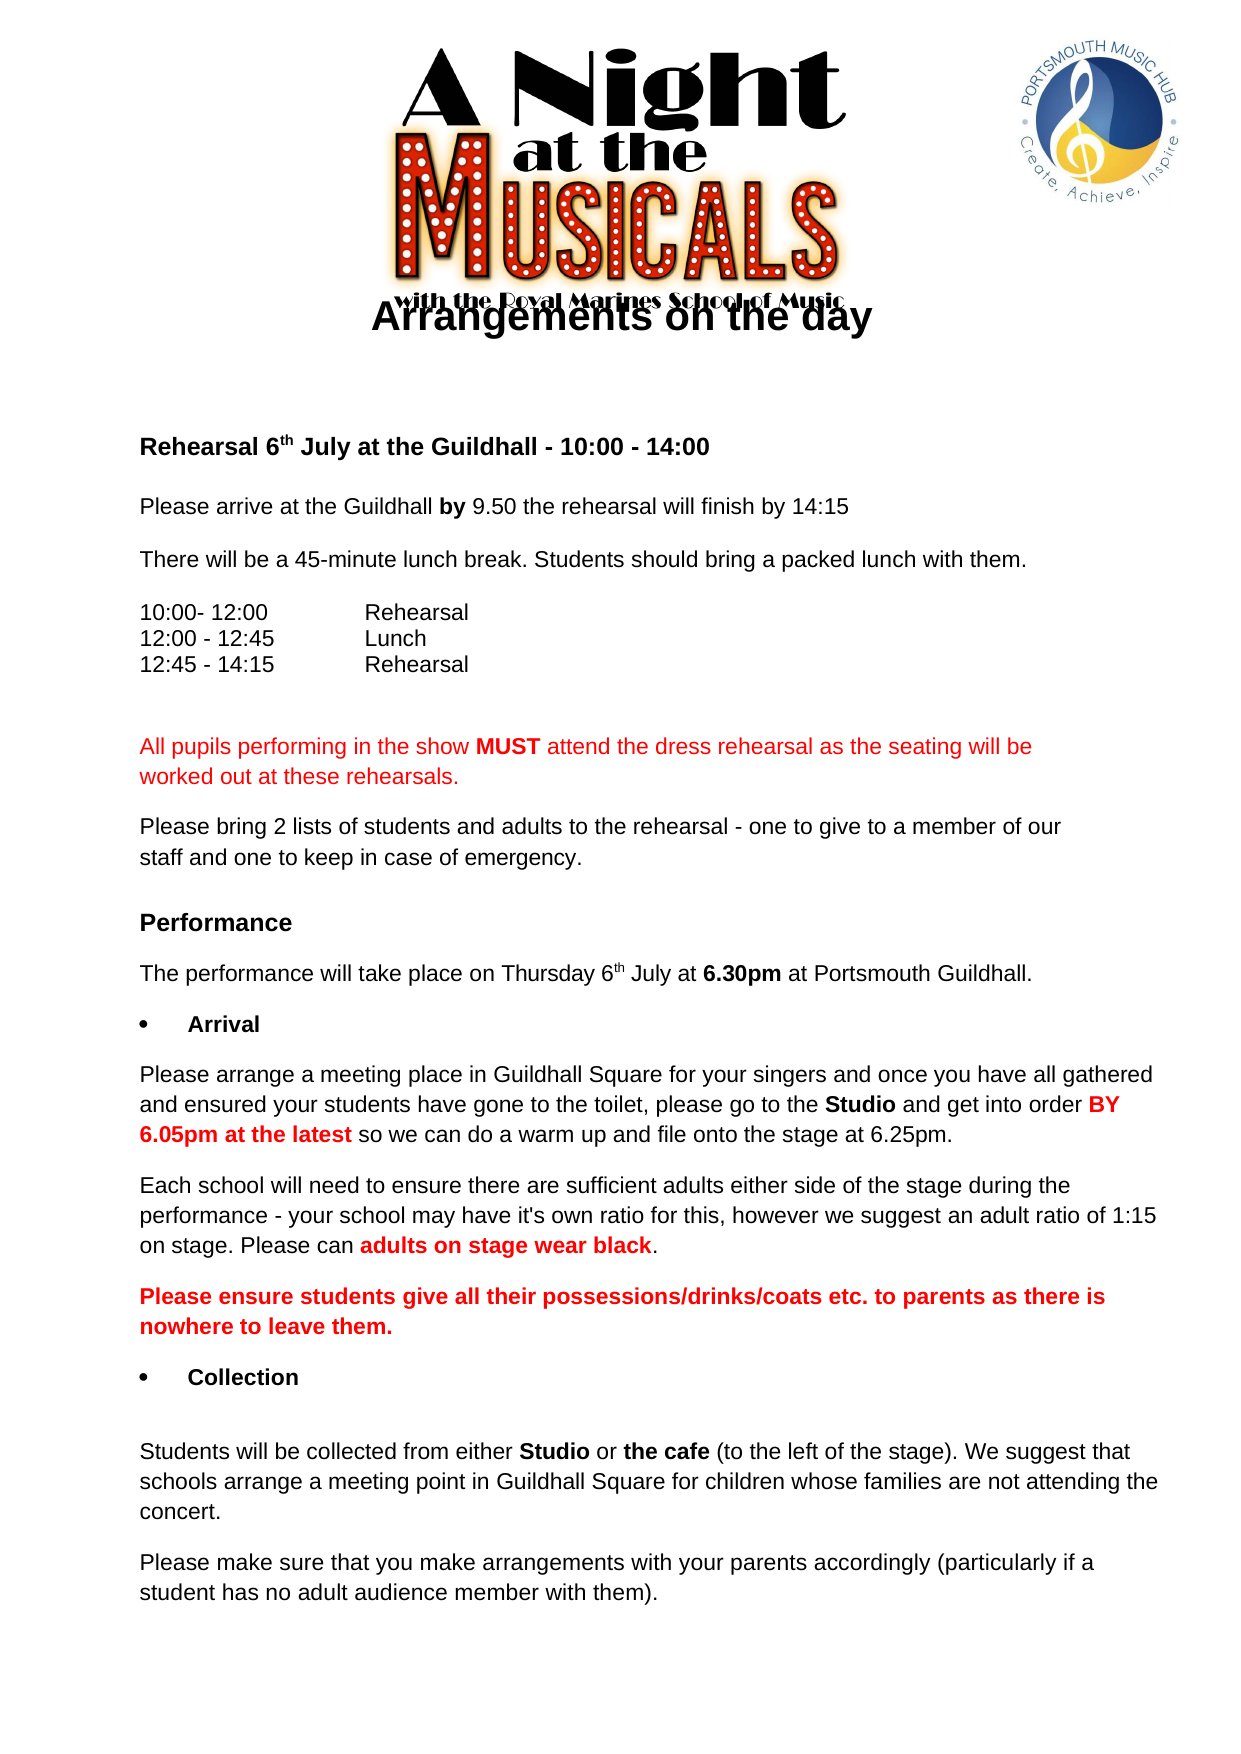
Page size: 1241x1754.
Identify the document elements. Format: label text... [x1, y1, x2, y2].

picture [381, 48, 852, 309]
subtitle Performance [139, 908, 1194, 937]
text 12:00 - 12:45 Lunch [139, 625, 1194, 651]
text Please arrive at the Guildhall by 9.50 the rehearsal will finish by 14:15 [139, 493, 1194, 519]
subtitle Collection [139, 1363, 1193, 1390]
text There will be a 45-minute lunch break. Students should bring a packed lunch with them. [139, 546, 1194, 572]
text Please arrange a meeting place in Guildhall Square for your singers and once you have all gathered and ensured your students have gone to the toilet, please go to the Studio and get into order BY 6.05pm at the latest so we can do a warm up and file onto the stage at 6.25pm. [139, 1061, 1182, 1147]
subtitle Rehearsal 6th July at the Guildhall - 10:00 - 14:00 [139, 432, 1194, 461]
subtitle Arrival [139, 1011, 1193, 1037]
text 12:45 - 14:15 Rehearsal [139, 651, 1194, 678]
text All pupils performing in the show MUST attend the dress rehearsal as the seating will be worked out at these rehearsals. [139, 733, 1083, 789]
text The performance will take place on Thursday 6th July at 6.30pm at Portsmouth Guildhall. [139, 960, 1194, 986]
text Each school will need to ensure there are sufficient adults either side of the stage during the performance - your school may have it's own ratio for this, however we suggest an adult ratio of 1:15 on stage. Please can adults on stage wear black. [139, 1172, 1182, 1258]
text Please make sure that you make arrangements with your parents accordingly (particularly if a student has no adult audience member with them). [139, 1549, 1129, 1606]
subtitle Please ensure students give all their possessions/drinks/coats etc. to parents as there is nowhere to leave them. [139, 1283, 1163, 1339]
text Students will be collected from either Studio or the cafe (to the left of the stage). We suggest that schools arrange a meeting point in Guildhall Square for children whose families are not attending the concert. [139, 1438, 1179, 1524]
text 10:00- 12:00 Rehearsal [139, 598, 1194, 625]
text Please bring 2 lists of students and adults to the rehearsal - one to give to a member of our staff and one to keep in case of emergency. [139, 813, 1078, 870]
picture [1011, 34, 1188, 210]
